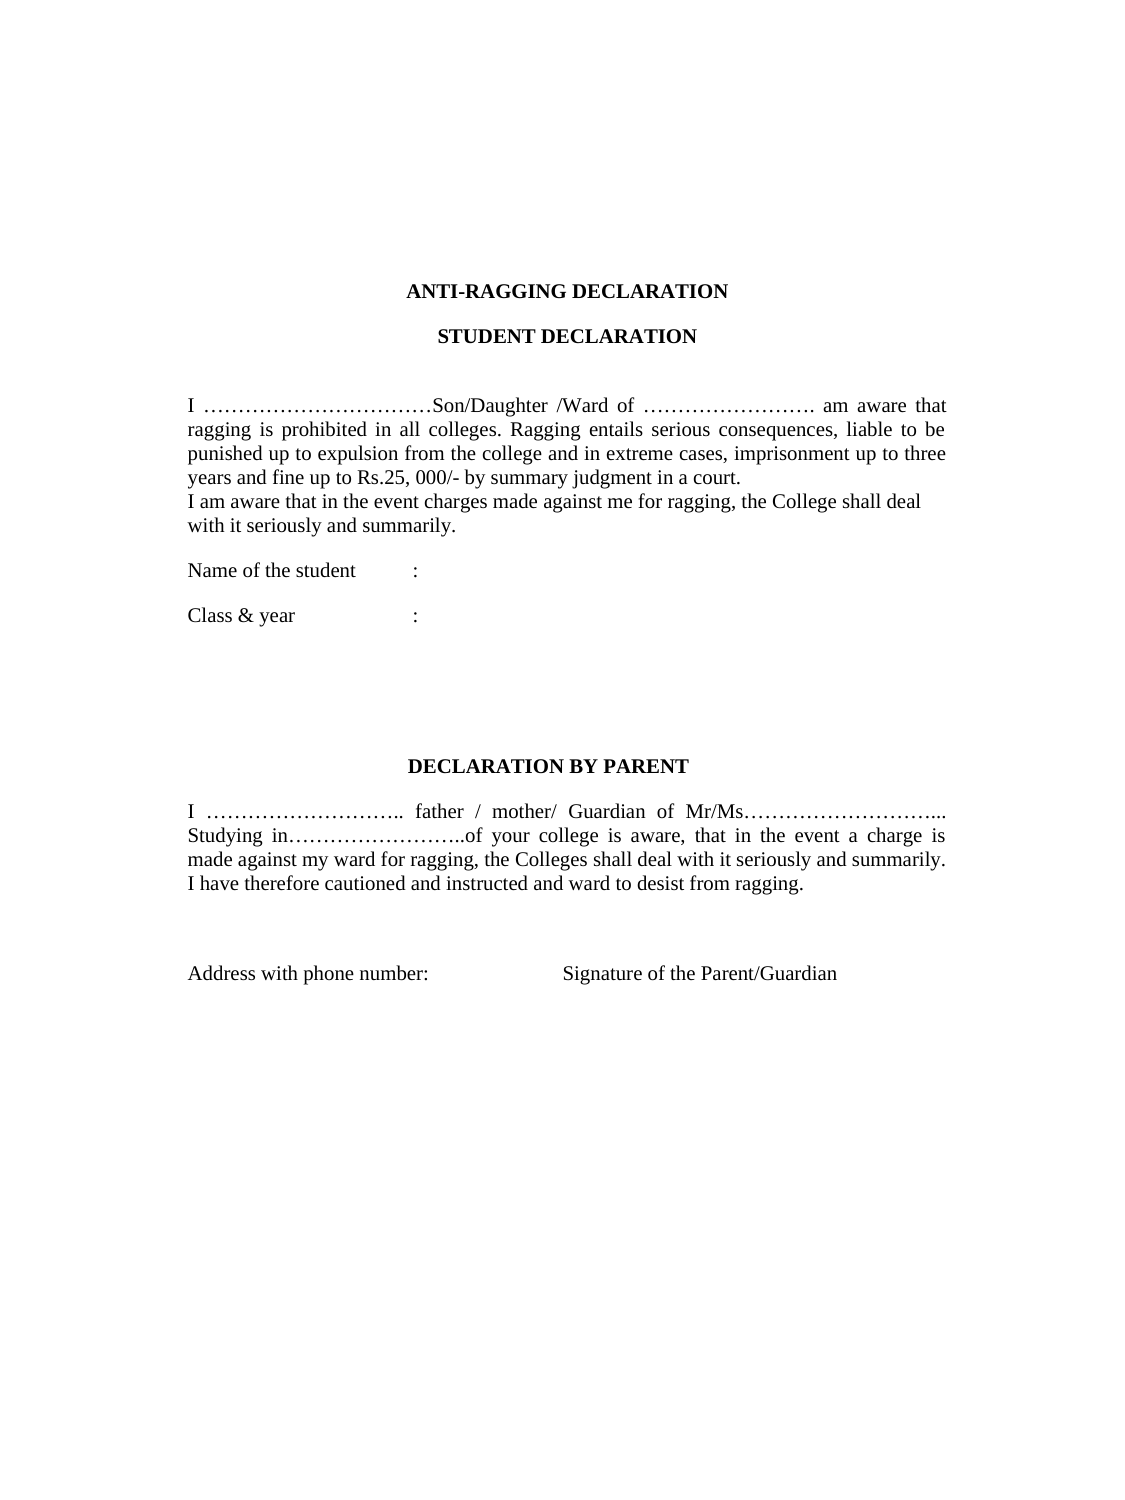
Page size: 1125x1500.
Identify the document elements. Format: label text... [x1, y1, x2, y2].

text DECLARATION BY PARENT [187, 754, 909, 778]
text ANTI-RAGGING DECLARATION [187, 279, 947, 303]
text Address with phone number: Signature of the Parent/Guardian [187, 961, 947, 985]
text Name of the student : [187, 558, 947, 582]
text I ……………………….. father / mother/ Guardian of Mr/Ms………………………... Studying in……………………..of your college is aware, that in the event a charge is made against my ward for ragging, the Colleges shall deal with it seriously and summarily. I have therefore cautioned and instructed and ward to desist from ragging. [187, 799, 947, 895]
subtitle STUDENT DECLARATION [187, 324, 947, 348]
text I ……………………………Son/Daughter /Ward of ……………………. am aware that ragging is prohibited in all colleges. Ragging entails serious consequences, liable to be punished up to expulsion from the college and in extreme cases, imprisonment up to three years and fine up to Rs.25, 000/- by summary judgment in a court. [187, 393, 947, 489]
text I am aware that in the event charges made against me for ragging, the College shall deal with it seriously and summarily. [187, 489, 947, 537]
text Class & year : [187, 603, 947, 627]
